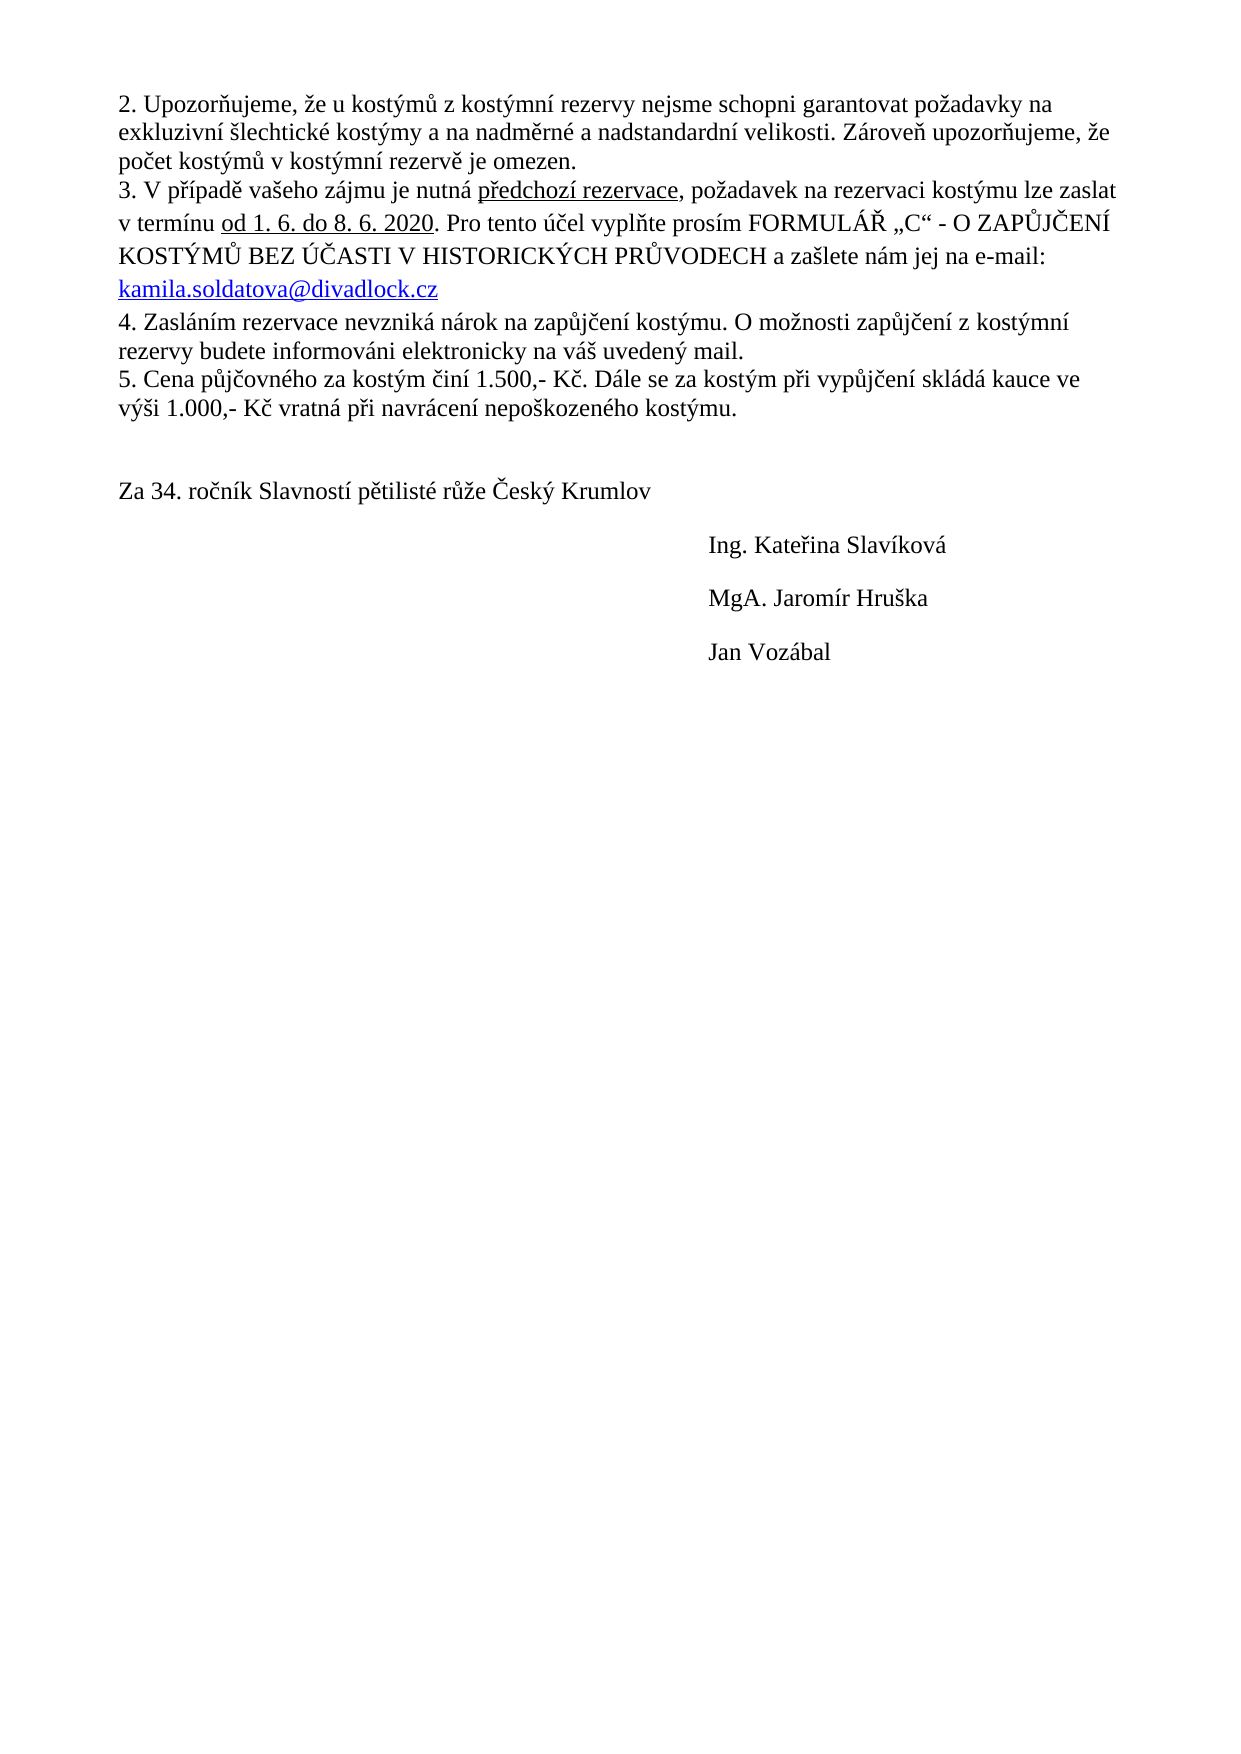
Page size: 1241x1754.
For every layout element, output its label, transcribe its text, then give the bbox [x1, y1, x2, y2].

text MgA. Jaromír Hruška [634, 583, 1122, 612]
text 4. Zasláním rezervace nevzniká nárok na zapůjčení kostýmu. O možnosti zapůjčení z kostýmní rezervy budete informováni elektronicky na váš uvedený mail. [118, 307, 1122, 364]
text 3. V případě vašeho zájmu je nutná předchozí rezervace, požadavek na rezervaci kostýmu lze zaslat v termínu od 1. 6. do 8. 6. 2020. Pro tento účel vyplňte prosím FORMULÁŘ „C“ - O ZAPŮJČENÍ KOSTÝMŮ BEZ ÚČASTI V HISTORICKÝCH PRŮVODECH a zašlete nám jej na e-mail: kamila.soldatova@divadlock.cz [118, 175, 1122, 303]
text 5. Cena půjčovného za kostým činí 1.500,- Kč. Dále se za kostým při vypůjčení skládá kauce ve výši 1.000,- Kč vratná při navrácení nepoškozeného kostýmu. [118, 364, 1122, 422]
text Za 34. ročník Slavností pětilisté růže Český Krumlov [118, 476, 1122, 504]
text Ing. Kateřina Slavíková [118, 530, 1122, 558]
text 2. Upozorňujeme, že u kostýmů z kostýmní rezervy nejsme schopni garantovat požadavky na exkluzivní šlechtické kostýmy a na nadměrné a nadstandardní velikosti. Zároveň upozorňujeme, že počet kostýmů v kostýmní rezervě je omezen. [118, 89, 1122, 175]
text Jan Vozábal [634, 637, 1122, 666]
